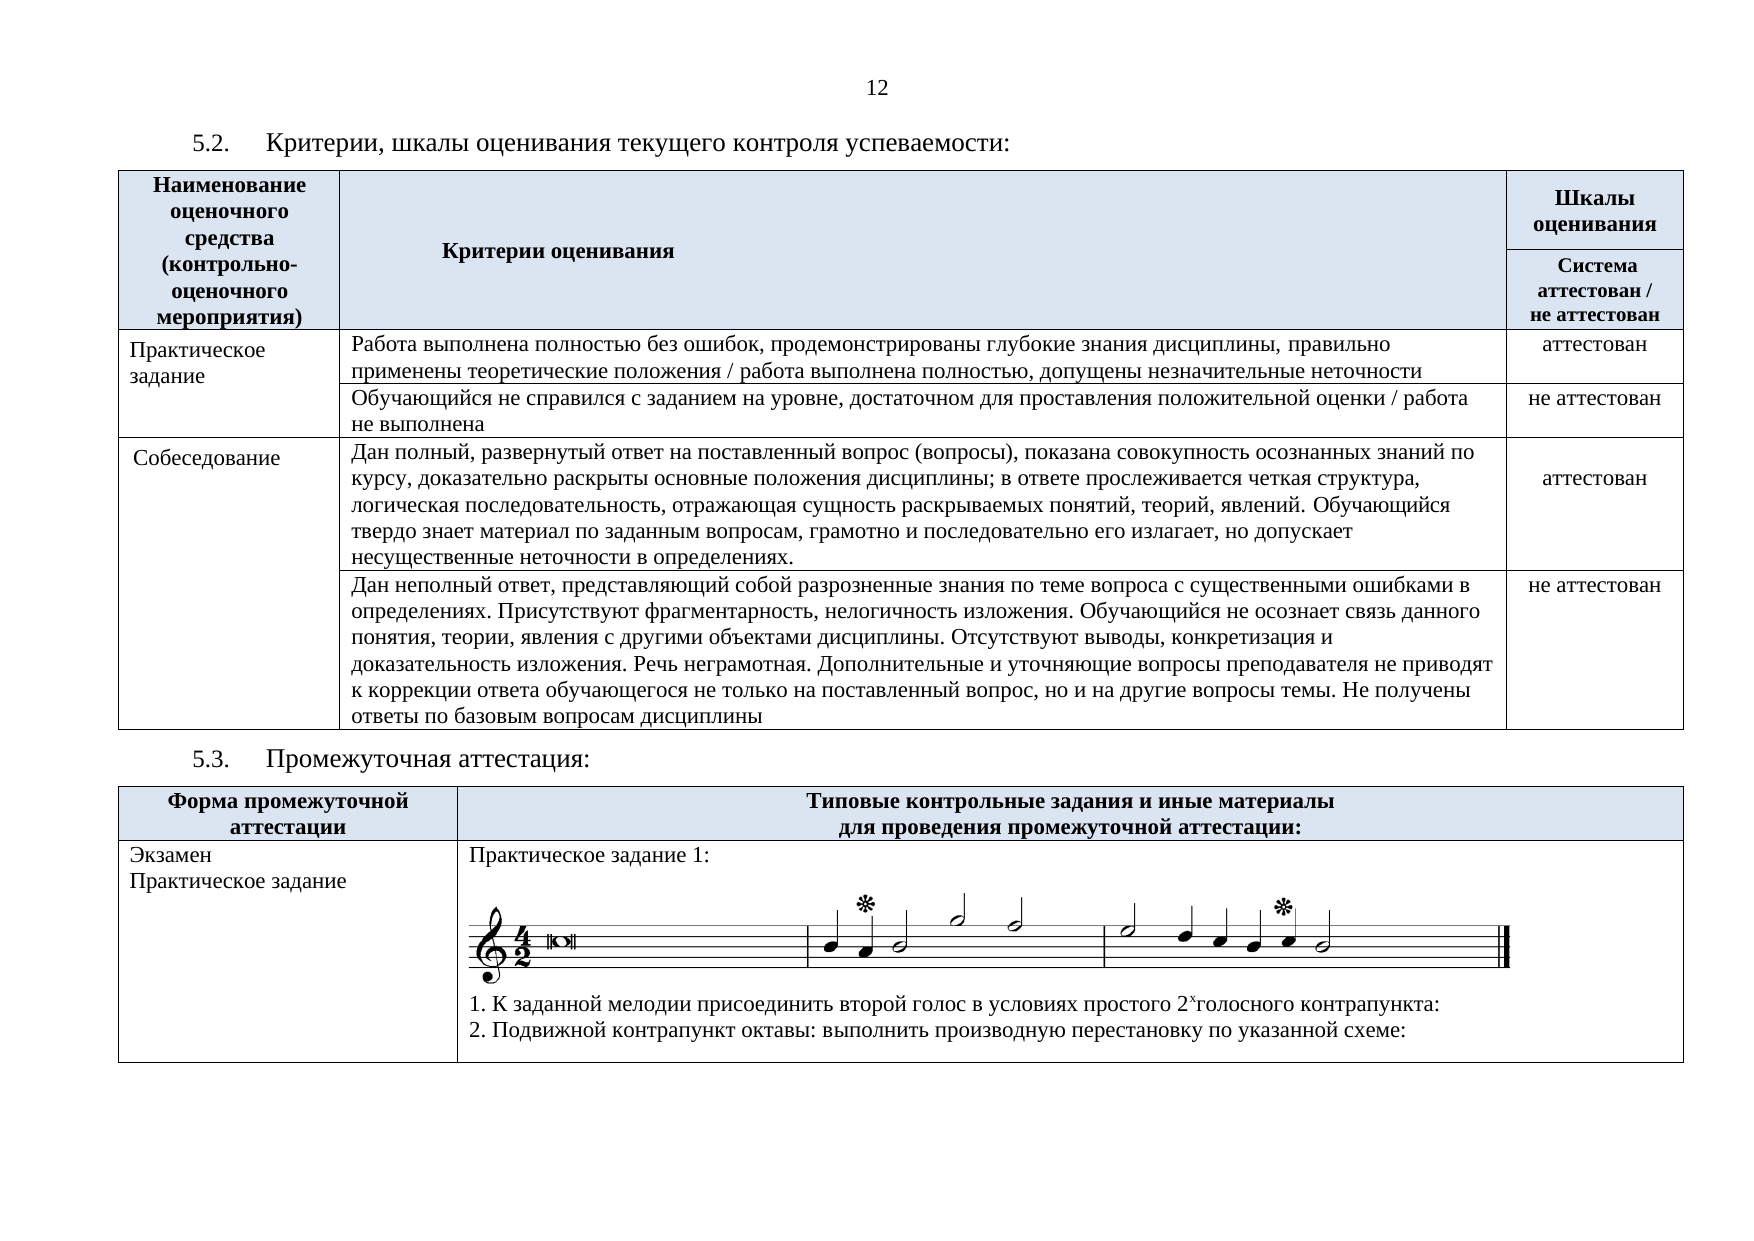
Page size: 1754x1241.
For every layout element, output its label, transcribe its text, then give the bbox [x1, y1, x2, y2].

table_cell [119, 841, 457, 1062]
subtitle Промежуточная аттестация: [192, 742, 1636, 773]
table_cell Работа выполнена полностью без ошибок, продемонстрированы глубокие знания дисциплины, правильно применены теоретические положения / работа выполнена полностью, допущены незначительные неточности [340, 330, 1506, 383]
table_header Типовые контрольные задания и иные материалы для проведения промежуточной аттестации: [458, 787, 1683, 840]
table_cell не аттестован [1507, 384, 1683, 437]
table_header Форма промежуточной аттестации [119, 787, 457, 840]
picture [468, 893, 1511, 991]
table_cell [458, 841, 1683, 1062]
table_cell Собеседование [119, 438, 339, 729]
table_cell Дан полный, развернутый ответ на поставленный вопрос (вопросы), показана совокупность осознанных знаний по курсу, доказательно раскрыты основные положения дисциплины; в ответе прослеживается четкая структура, логическая последовательность, отражающая сущность раскрываемых понятий, теорий, явлений. Обучающийся твердо знает материал по заданным вопросам, грамотно и последовательно его излагает, но допускает несущественные неточности в определениях. [340, 438, 1506, 570]
table_header Шкалы оценивания [1507, 171, 1683, 249]
table_cell аттестован [1507, 330, 1683, 383]
subtitle Критерии, шкалы оценивания текущего контроля успеваемости: [192, 127, 1636, 158]
table_cell не аттестован [1507, 571, 1683, 729]
table_header Критерии оценивания [340, 171, 1506, 329]
table_cell Дан неполный ответ, представляющий собой разрозненные знания по теме вопроса с существенными ошибками в определениях. Присутствуют фрагментарность, нелогичность изложения. Обучающийся не осознает связь данного понятия, теории, явления с другими объектами дисциплины. Отсутствуют выводы, конкретизация и доказательность изложения. Речь неграмотная. Дополнительные и уточняющие вопросы преподавателя не приводят к коррекции ответа обучающегося не только на поставленный вопрос, но и на другие вопросы темы. Не получены ответы по базовым вопросам дисциплины [340, 571, 1506, 729]
table_cell Система аттестован / не аттестован [1507, 250, 1683, 329]
table_header Наименование оценочного средства (контрольно-оценочного мероприятия) [119, 171, 339, 329]
table_cell аттестован [1507, 438, 1683, 570]
table_cell Обучающийся не справился с заданием на уровне, достаточном для проставления положительной оценки / работа не выполнена [340, 384, 1506, 437]
table_cell Практическое задание [119, 330, 339, 437]
